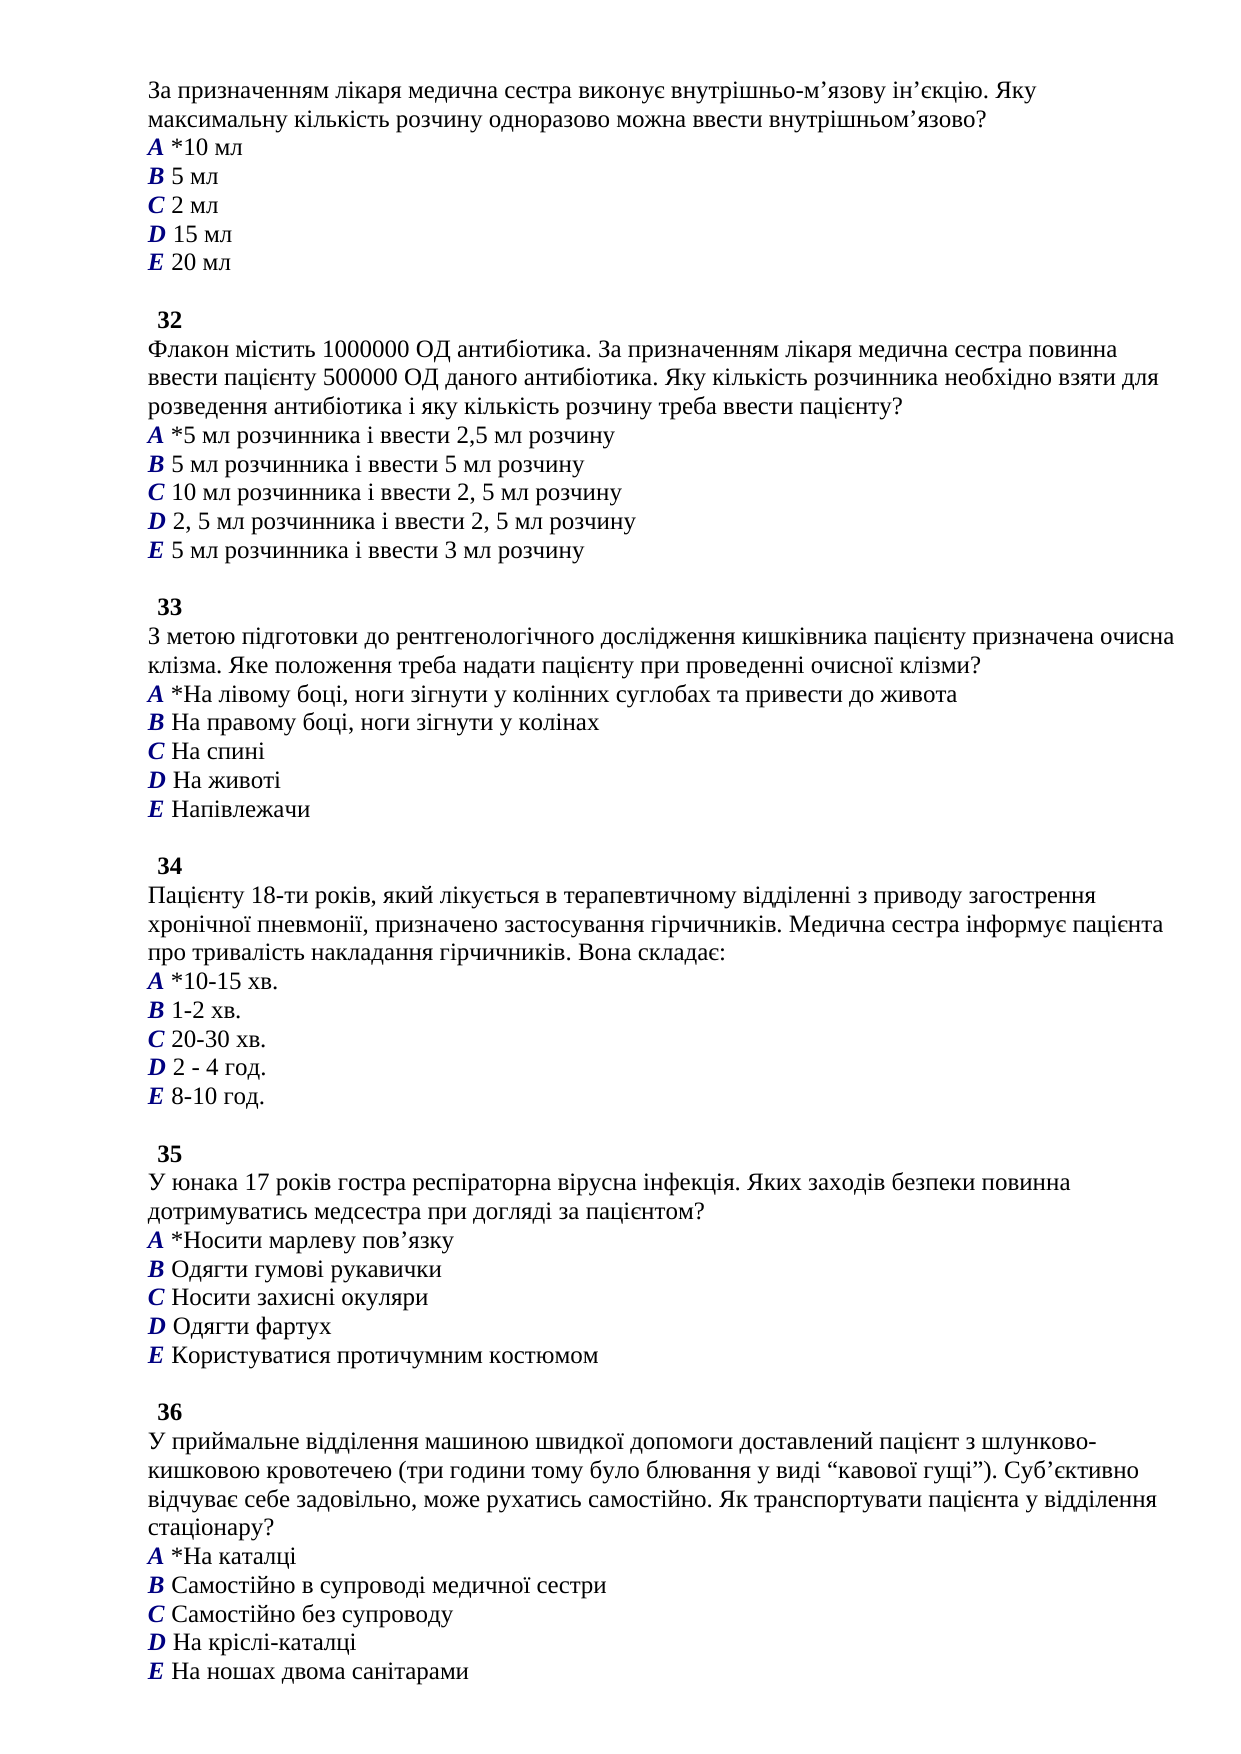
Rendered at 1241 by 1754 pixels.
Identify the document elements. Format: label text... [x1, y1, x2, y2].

text D 2, 5 мл розчинника і ввести 2, 5 мл розчину [148, 506, 1181, 535]
text D Одягти фартух [148, 1311, 1181, 1340]
text E 20 мл [148, 247, 1181, 276]
text 33 [148, 592, 1181, 621]
text E 5 мл розчинника і ввести 3 мл розчину [148, 535, 1181, 564]
text E Користуватися протичумним костюмом [148, 1340, 1181, 1369]
text A *5 мл розчинника і ввести 2,5 мл розчину [148, 420, 1181, 449]
text C 20-30 хв. [148, 1024, 1181, 1052]
text A *10 мл [148, 132, 1181, 161]
text B Одягти гумові рукавички [148, 1254, 1181, 1282]
text D На кріслі-каталці [148, 1627, 1181, 1656]
text 35 [148, 1139, 1181, 1167]
text A *На лівому боці, ноги зігнути у колінних суглобах та привести до живота [148, 679, 1181, 707]
text E 8-10 год. [148, 1081, 1181, 1110]
text E Напівлежачи [148, 794, 1181, 822]
text A *10-15 хв. [148, 966, 1181, 995]
text У юнака 17 років гостра респіраторна вірусна інфекція. Яких заходів безпеки повинна дотримуватись медсестра при догляді за пацієнтом? [148, 1167, 1181, 1225]
text D 15 мл [148, 219, 1181, 247]
text C На спині [148, 736, 1181, 765]
text Флакон містить 1000000 ОД антибіотика. За призначенням лікаря медична сестра повинна ввести пацієнту 500000 ОД даного антибіотика. Яку кількість розчинника необхідно взяти для розведення антибіотика і яку кількість розчину треба ввести пацієнту? [148, 334, 1181, 420]
text B Самостійно в супроводі медичної сестри [148, 1570, 1181, 1599]
text За призначенням лікаря медична сестра виконує внутрішньо-м’язову ін’єкцію. Яку максимальну кількість розчину одноразово можна ввести внутрішньом’язово? [148, 75, 1181, 132]
text C 2 мл [148, 190, 1181, 219]
text Пацієнту 18-ти років, який лікується в терапевтичному відділенні з приводу загострення хронічної пневмонії, призначено застосування гірчичників. Медична сестра інформує пацієнта про тривалість накладання гірчичників. Вона складає: [148, 880, 1181, 966]
text У приймальне відділення машиною швидкої допомоги доставлений пацієнт з шлунково-кишковою кровотечею (три години тому було блювання у виді “кавової гущі”). Суб’єктивно відчуває себе задовільно, може рухатись самостійно. Як транспортувати пацієнта у відділення стаціонару? [148, 1426, 1181, 1541]
text B На правому боці, ноги зігнути у колінах [148, 707, 1181, 736]
text 36 [148, 1397, 1181, 1426]
text D На животі [148, 765, 1181, 794]
text 34 [148, 851, 1181, 880]
text C Самостійно без супроводу [148, 1599, 1181, 1627]
text C Носити захисні окуляри [148, 1282, 1181, 1311]
text C 10 мл розчинника і ввести 2, 5 мл розчину [148, 477, 1181, 506]
text B 5 мл розчинника і ввести 5 мл розчину [148, 449, 1181, 477]
text B 1-2 хв. [148, 995, 1181, 1024]
text 32 [148, 305, 1181, 334]
text A *Носити марлеву пов’язку [148, 1225, 1181, 1254]
text E На ношах двома санітарами [148, 1656, 1181, 1685]
text A *На каталці [148, 1541, 1181, 1570]
text D 2 - 4 год. [148, 1052, 1181, 1081]
text З метою підготовки до рентгенологічного дослідження кишківника пацієнту призначена очисна клізма. Яке положення треба надати пацієнту при проведенні очисної клізми? [148, 621, 1181, 679]
text B 5 мл [148, 161, 1181, 190]
